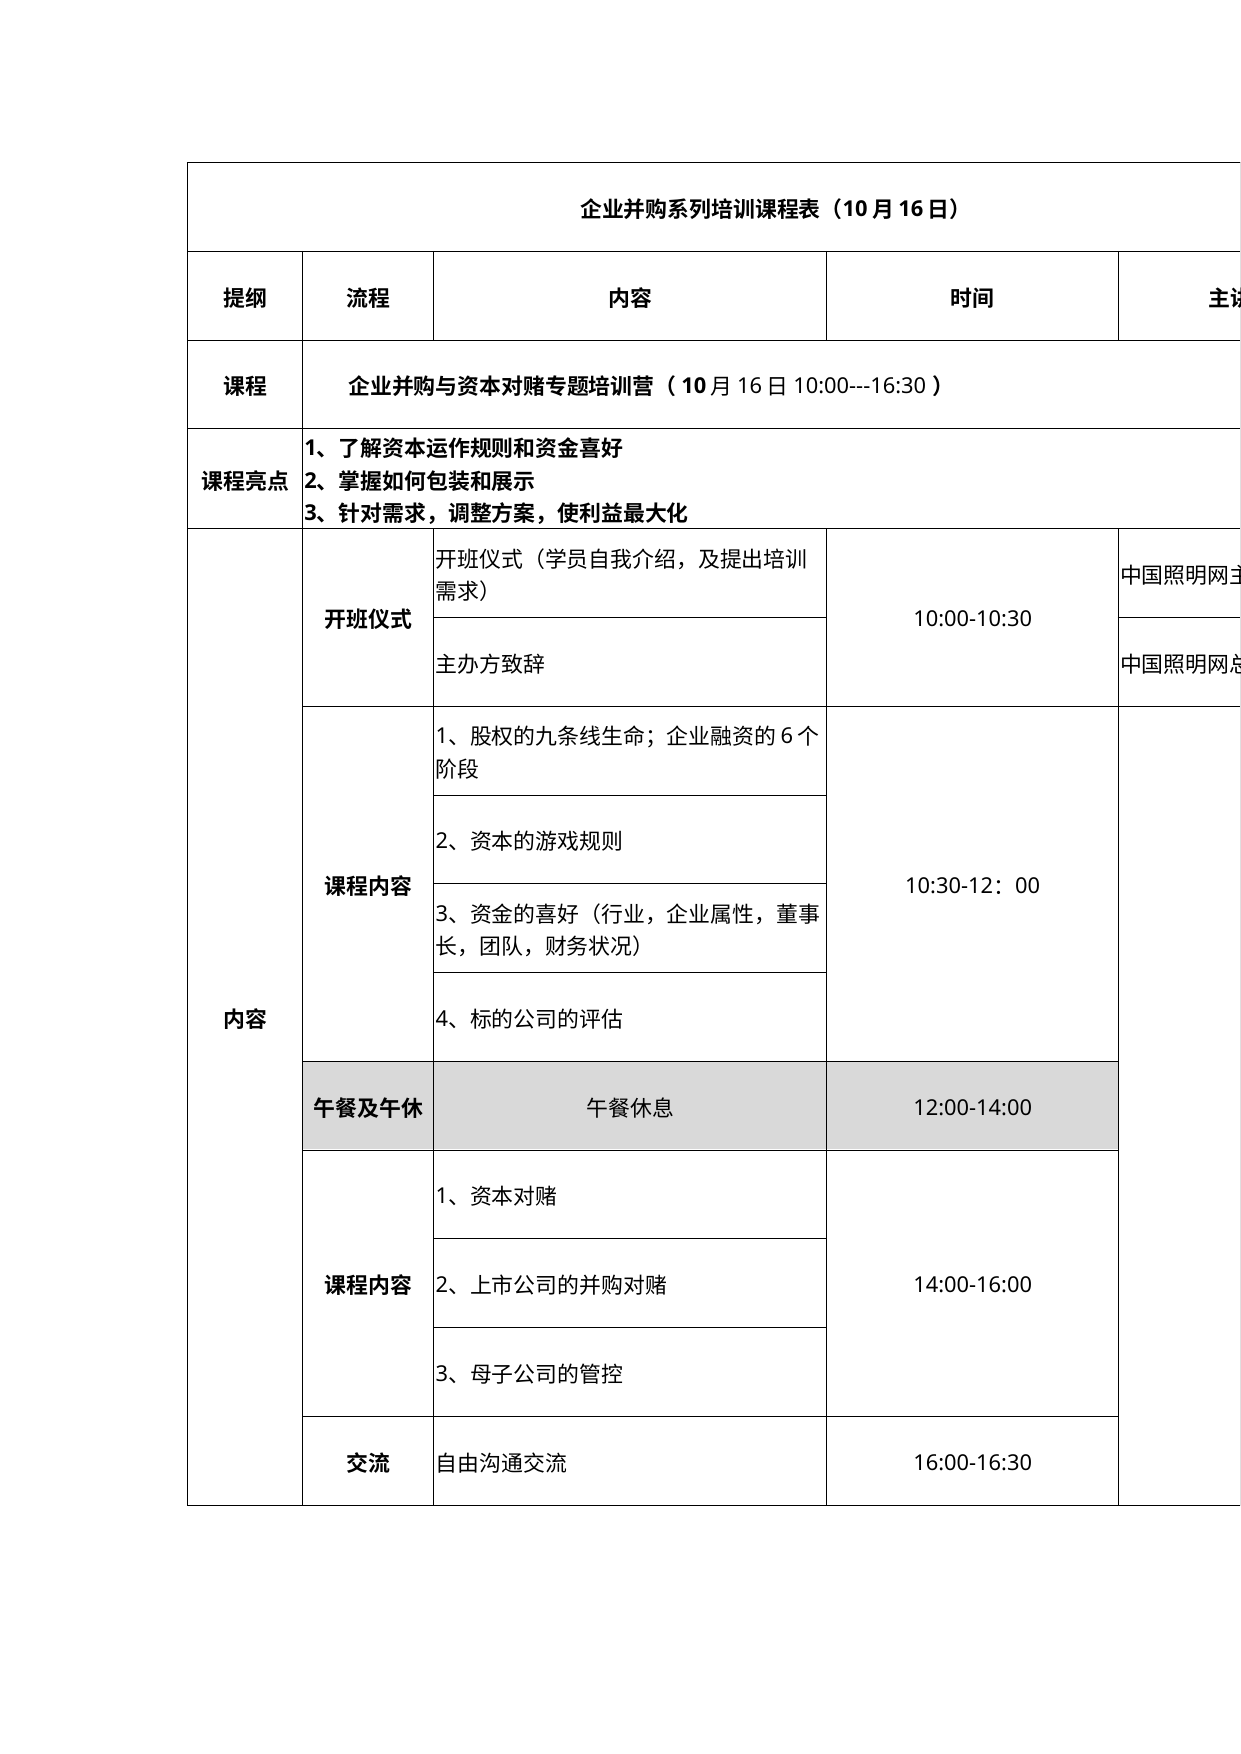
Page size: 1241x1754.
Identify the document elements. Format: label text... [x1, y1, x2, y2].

table_cell 开班仪式 [303, 529, 433, 706]
table_cell 开班仪式（学员自我介绍，及提出培训需求） [434, 529, 826, 617]
table_cell 1、资本对赌 [434, 1151, 826, 1238]
table_cell 课程内容 [303, 707, 433, 1061]
table_cell 2、资本的游戏规则 [434, 796, 826, 883]
table_cell 内容 [188, 529, 302, 1504]
table_cell 内容 [434, 252, 826, 339]
table_cell 主讲人 [1119, 252, 1240, 339]
table_cell [1119, 707, 1240, 1504]
table_cell 1、了解资本运作规则和资金喜好 2、掌握如何包装和展示 3、针对需求，调整方案，使利益最大化 [303, 429, 1240, 528]
table_cell 4、标的公司的评估 [434, 973, 826, 1061]
table_cell 流程 [303, 252, 433, 339]
table_cell 课程亮点 [188, 429, 302, 528]
table_cell 16:00-16:30 [827, 1417, 1118, 1504]
table_cell 交流 [303, 1417, 433, 1504]
table_cell 10:00-10:30 [827, 529, 1118, 706]
table_cell 午餐休息 [434, 1062, 826, 1149]
table_cell 中国照明网主持人 [1119, 529, 1240, 617]
table_cell 10:30-12：00 [827, 707, 1118, 1061]
table_cell 提纲 [188, 252, 302, 339]
table_cell 12:00-14:00 [827, 1062, 1118, 1149]
table_cell 时间 [827, 252, 1118, 339]
table_cell 中国照明网总经理丁云高 [1119, 618, 1240, 706]
table_cell 1、股权的九条线生命；企业融资的6个阶段 [434, 707, 826, 794]
table_cell 课程内容 [303, 1151, 433, 1416]
table_cell 3、母子公司的管控 [434, 1328, 826, 1416]
table_cell 自由沟通交流 [434, 1417, 826, 1504]
table_cell 14:00-16:00 [827, 1151, 1118, 1416]
table_cell 午餐及午休 [303, 1062, 433, 1149]
table_cell 企业并购与资本对赌专题培训营（ 10月16日 10:00---16:30 ） [303, 341, 1240, 428]
table_header 企业并购系列培训课程表（10月16日） [188, 163, 1240, 251]
table_cell 主办方致辞 [434, 618, 826, 706]
table_cell 课程 [188, 341, 302, 428]
table_cell 3、资金的喜好（行业，企业属性，董事长，团队，财务状况） [434, 884, 826, 972]
table_cell 2、上市公司的并购对赌 [434, 1239, 826, 1327]
